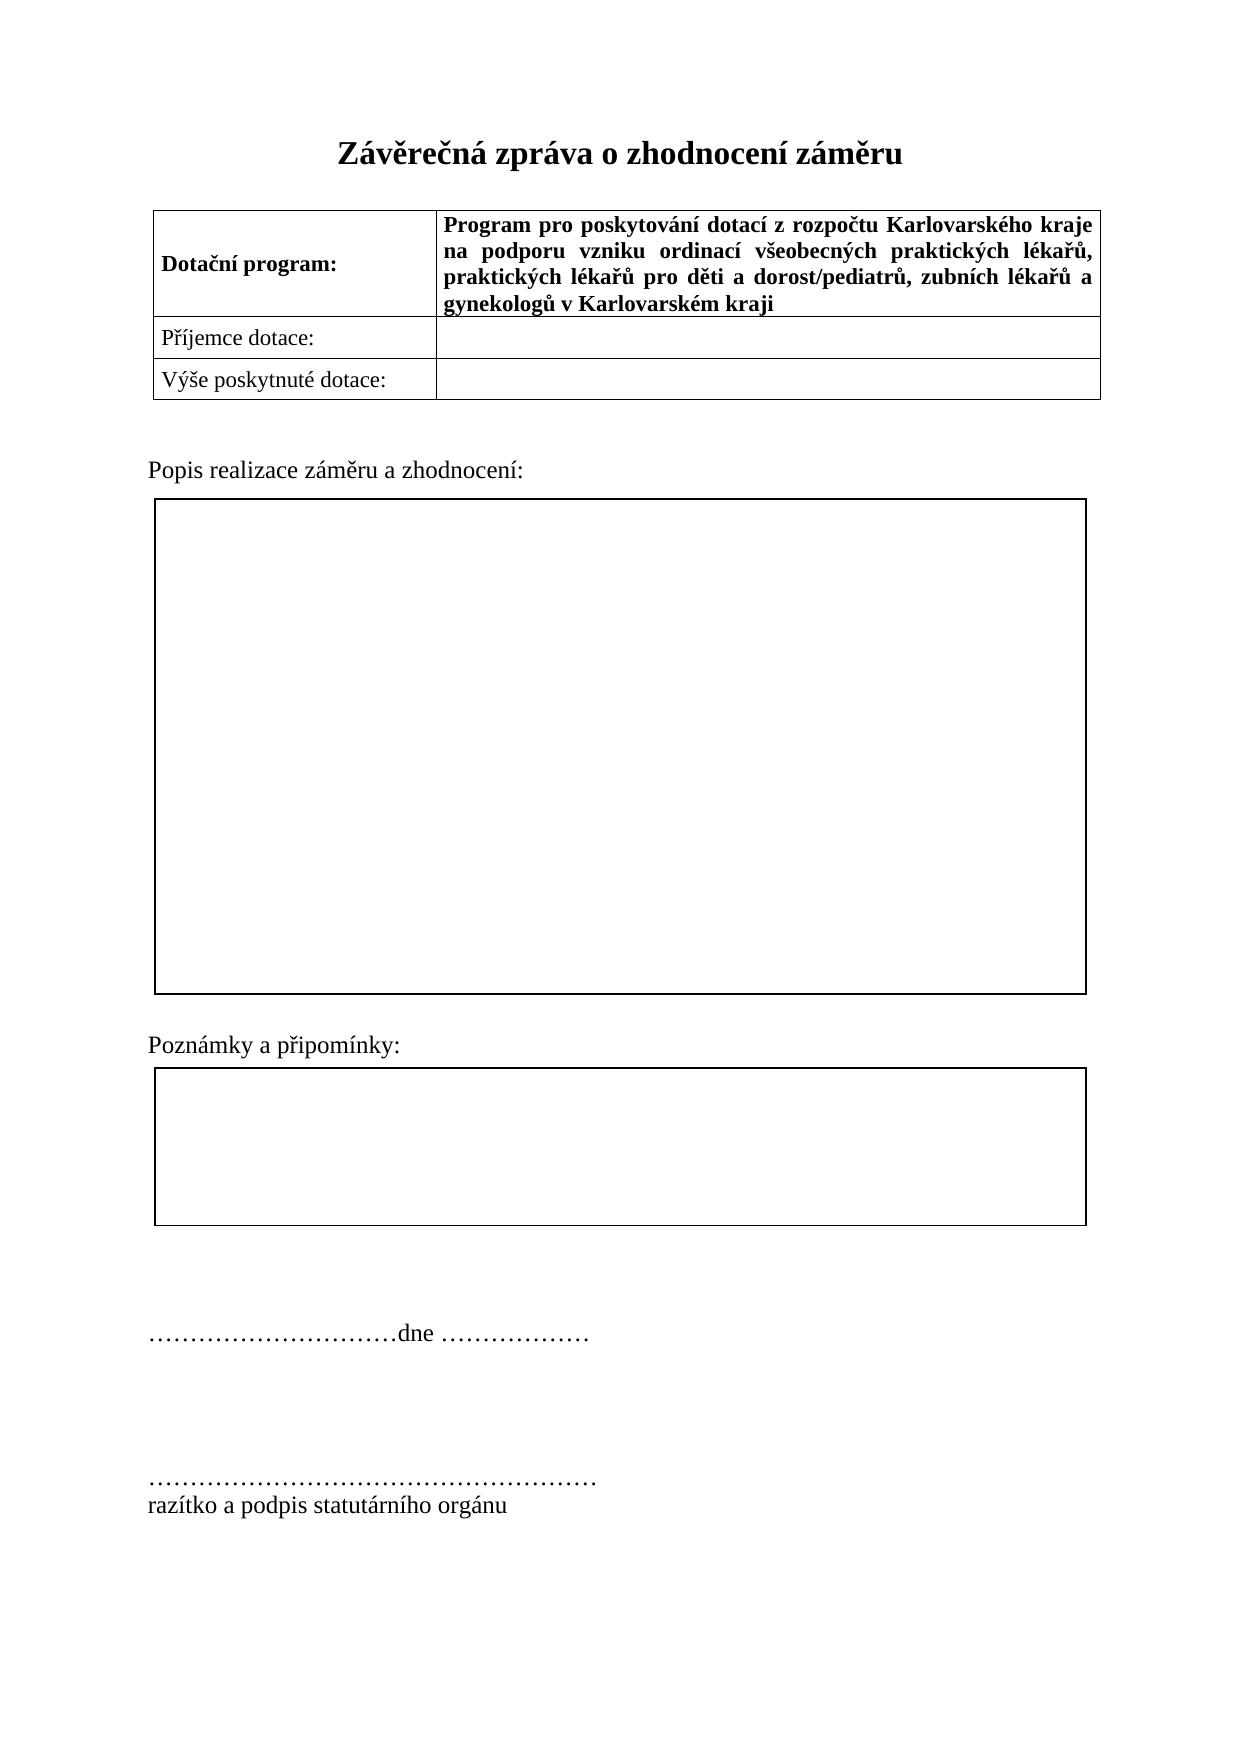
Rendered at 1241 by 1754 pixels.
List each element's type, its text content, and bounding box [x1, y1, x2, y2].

table_cell Příjemce dotace: [154, 317, 436, 358]
table_cell [437, 359, 1100, 399]
table_header Dotační program: [154, 211, 436, 316]
table_cell Výše poskytnuté dotace: [154, 359, 436, 399]
text razítko a podpis statutárního orgánu [148, 1490, 1092, 1519]
text ……………………………………………… [148, 1462, 1092, 1490]
table_header Program pro poskytování dotací z rozpočtu Karlovarského kraje na podporu vzniku ordinací všeobecných praktických lékařů, praktických lékařů pro děti a dorost/pediatrů, zubních lékařů a gynekologů v Karlovarském kraji [437, 211, 1100, 316]
table_cell [437, 317, 1100, 358]
text …………………………dne ……………… [148, 1318, 1092, 1347]
text Popis realizace záměru a zhodnocení: [148, 455, 1092, 484]
text Závěrečná zpráva o zhodnocení záměru [148, 133, 1092, 171]
text Poznámky a připomínky: [148, 1030, 1092, 1059]
